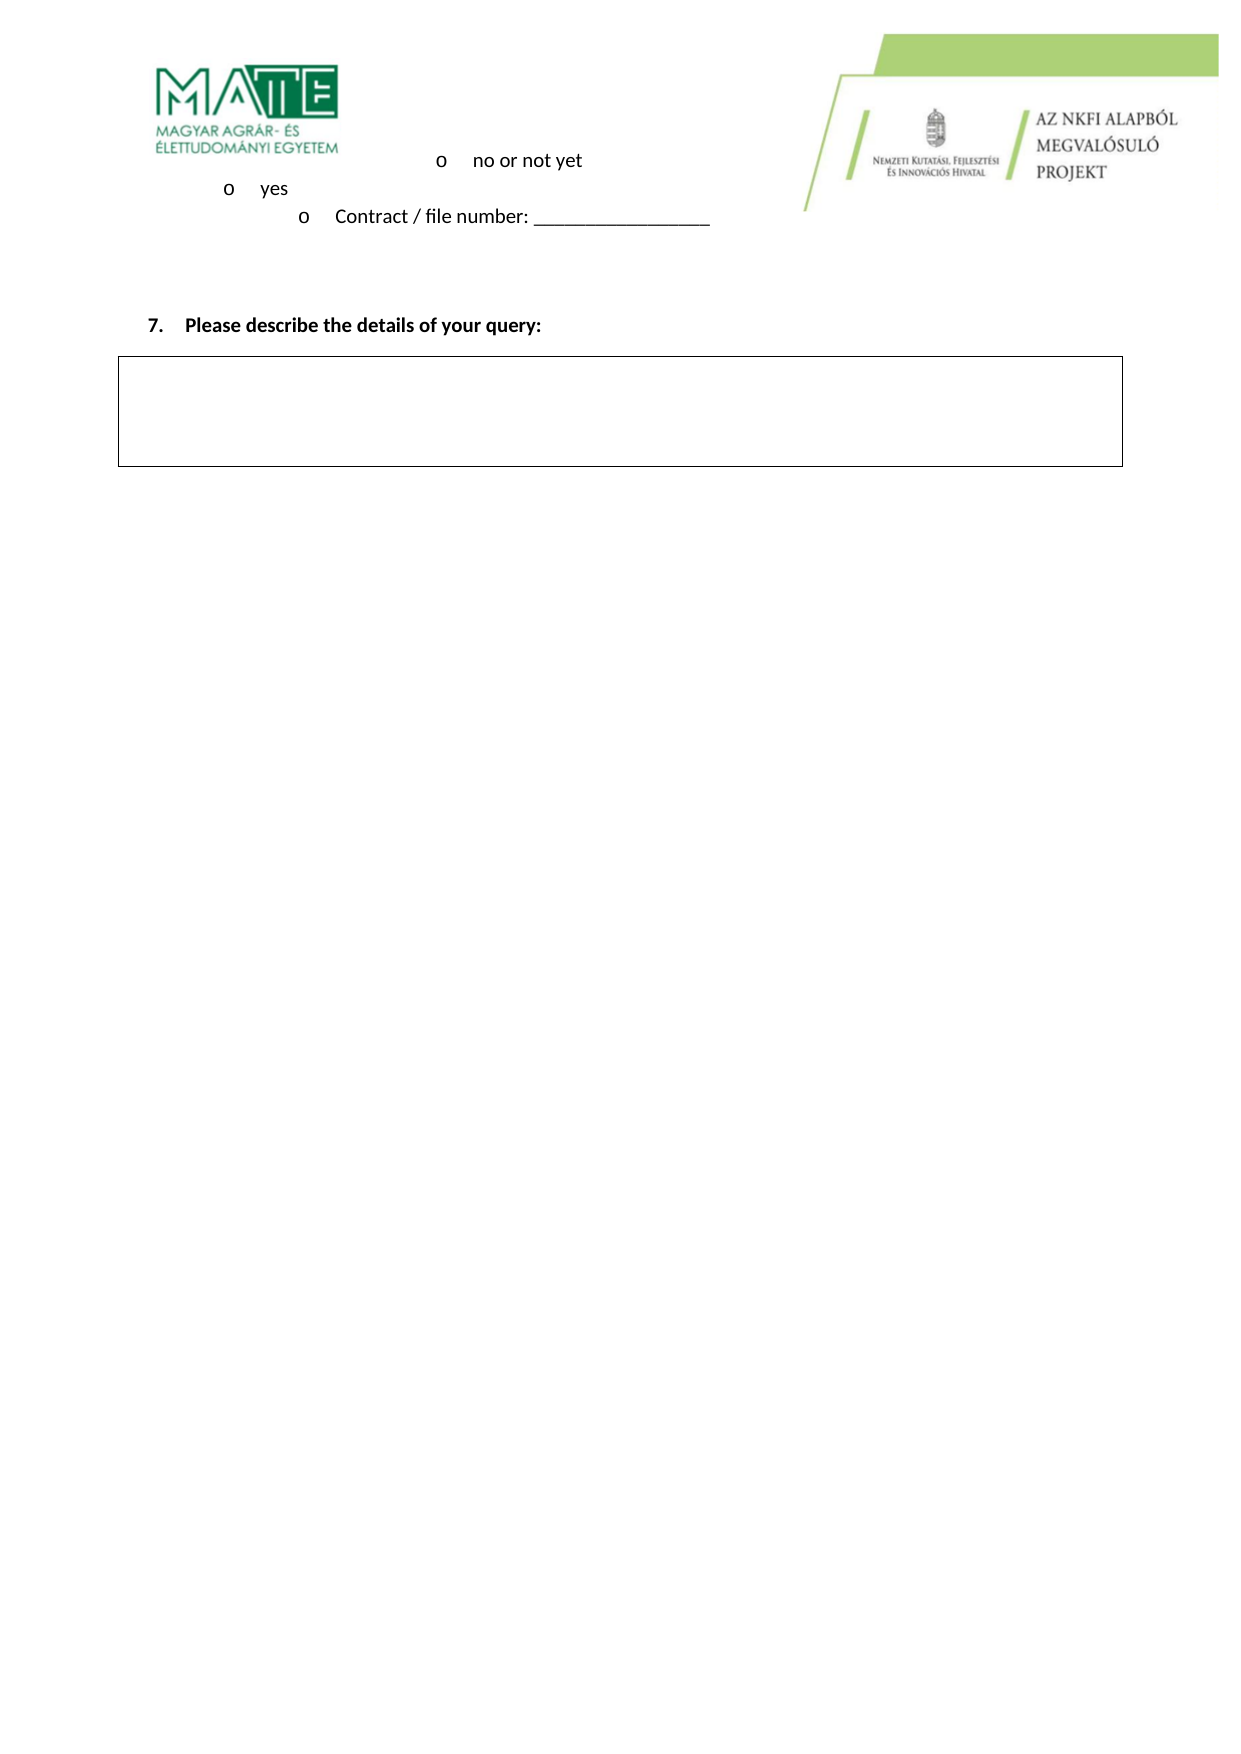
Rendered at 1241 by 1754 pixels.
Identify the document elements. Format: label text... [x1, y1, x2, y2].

list Contract / file number: _________________ [298, 204, 1093, 230]
picture [147, 58, 341, 159]
list no or not yet [223, 148, 800, 174]
list Please describe the details of your query: [148, 312, 1093, 338]
picture [800, 32, 1219, 211]
list yes [223, 176, 800, 202]
table_header [119, 357, 1122, 466]
